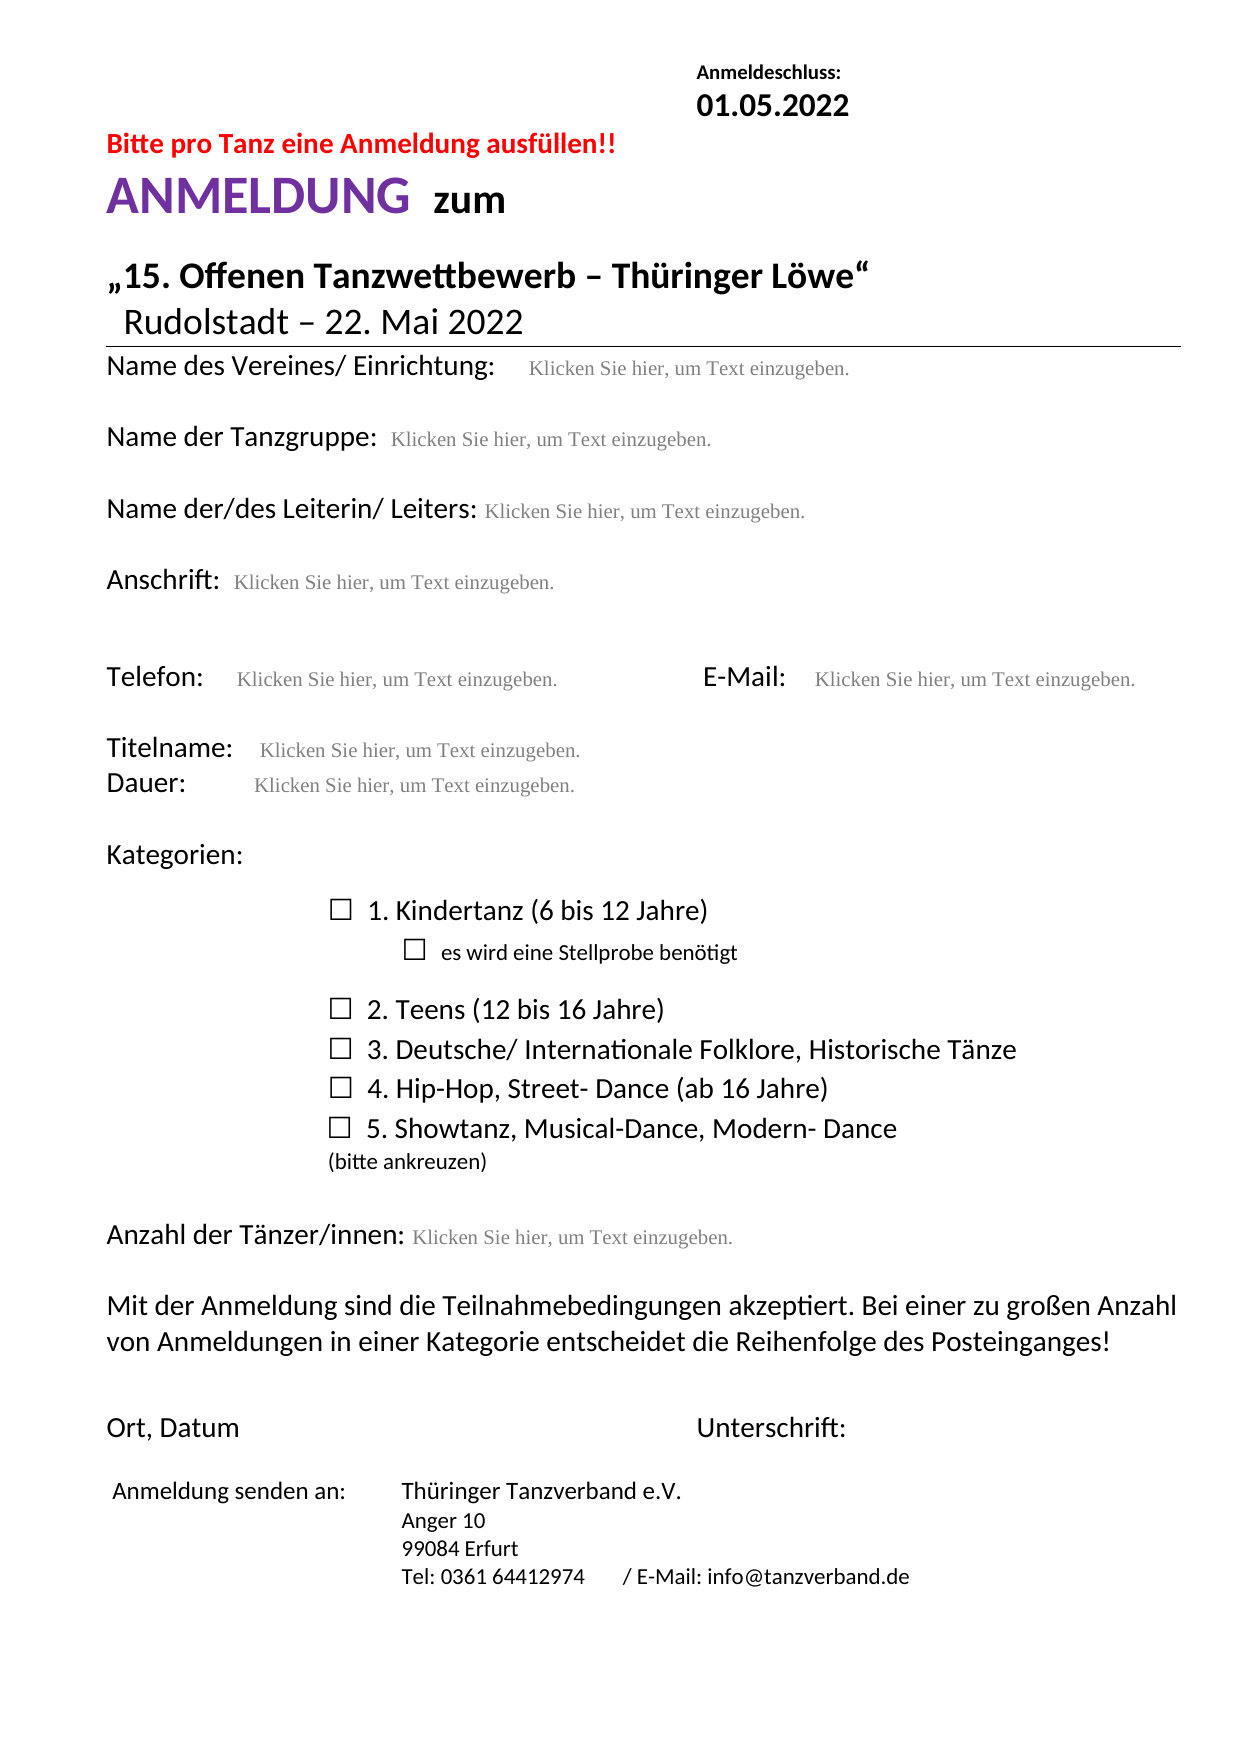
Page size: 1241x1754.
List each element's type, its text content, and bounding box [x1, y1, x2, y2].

text Name der Tanzgruppe: [106, 418, 1181, 454]
text „15. Offenen Tanzwettbewerb – Thüringer Löwe“ [106, 252, 1181, 298]
text Rudolstadt – 22. Mai 2022 [106, 298, 1181, 346]
text Tel: 0361 64412974 / E-Mail: info@tanzverband.de [328, 1562, 1181, 1590]
text Name des Vereines/ Einrichtung: [106, 347, 1181, 383]
text ANMELDUNG zum [106, 161, 1181, 227]
text Name der/des Leiterin/ Leiters: [106, 490, 1181, 525]
text 1. Kindertanz (6 bis 12 Jahre) [106, 889, 1181, 929]
text Telefon: E-Mail: [106, 658, 1181, 693]
text Anschrift: [106, 561, 1181, 597]
text Titelname: [106, 729, 1181, 764]
text Anzahl der Tänzer/innen: [106, 1216, 1181, 1251]
text 3. Deutsche/ Internationale Folklore, Historische Tänze [267, 1028, 1181, 1068]
text 5. Showtanz, Musical-Dance, Modern- Dance [180, 1107, 1181, 1147]
text Dauer: [106, 764, 1181, 800]
text Anger 10 [401, 1506, 1181, 1534]
text Anmeldeschluss: [623, 59, 1181, 84]
text es wird eine Stellprobe benötigt [106, 929, 1181, 968]
text Ort, Datum Unterschrift: [106, 1409, 1181, 1445]
text Anmeldung senden an: Thüringer Tanzverband e.V. [106, 1475, 1181, 1506]
text 2. Teens (12 bis 16 Jahre) [267, 988, 1181, 1028]
text Bitte pro Tanz eine Anmeldung ausfüllen!! [106, 125, 1181, 161]
text 01.05.2022 [623, 84, 1181, 125]
text Mit der Anmeldung sind die Teilnahmebedingungen akzeptiert. Bei einer zu großen Anzahl von Anmeldungen in einer Kategorie entscheidet die Reihenfolge des Posteinganges! [106, 1287, 1181, 1358]
text 4. Hip-Hop, Street- Dance (ab 16 Jahre) [267, 1068, 1181, 1107]
text (bitte ankreuzen) [254, 1147, 1181, 1175]
text Kategorien: [106, 836, 1181, 871]
text 99084 Erfurt [106, 1534, 1181, 1562]
